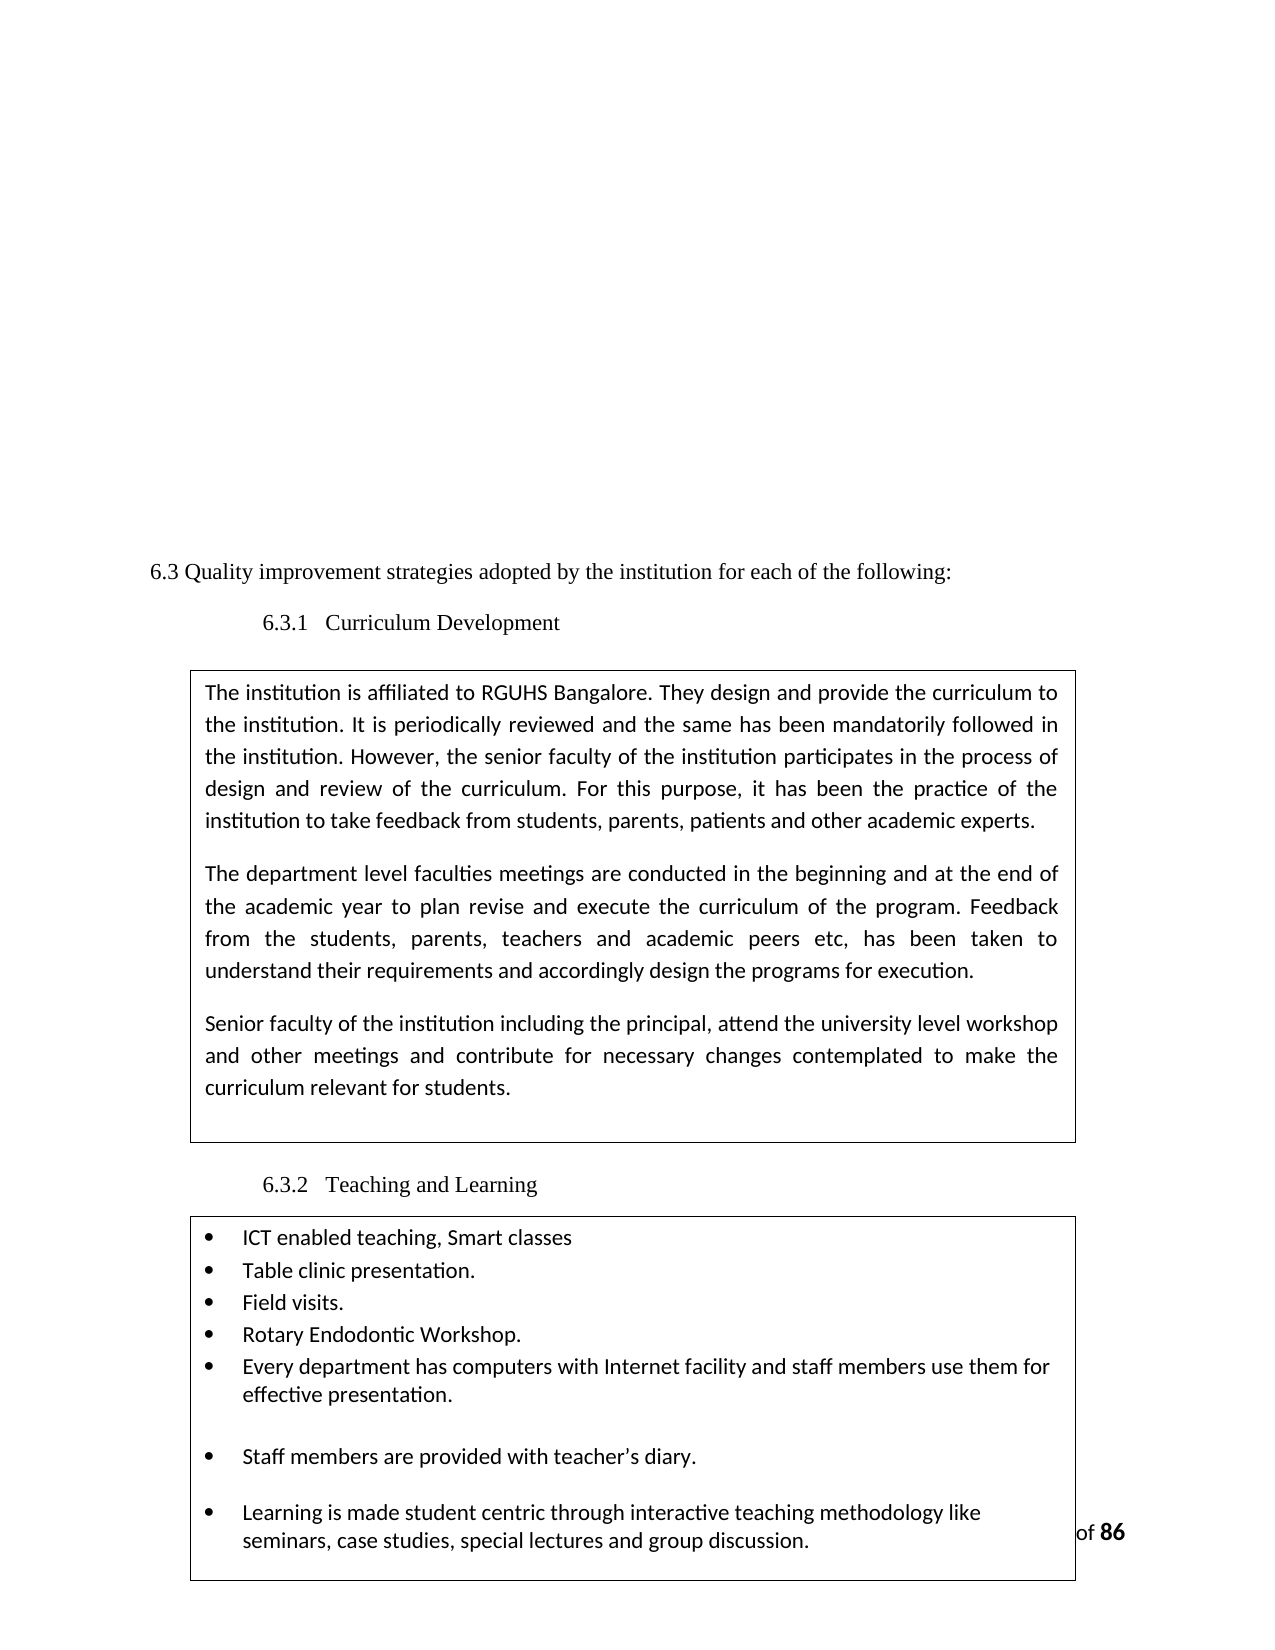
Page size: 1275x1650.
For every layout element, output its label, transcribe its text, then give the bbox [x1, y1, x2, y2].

text 6.3.1 Curriculum Development [262, 609, 1125, 636]
list 6.3.2 Teaching and Learning [262, 1171, 1125, 1197]
text 6.3 Quality improvement strategies adopted by the institution for each of the following: [150, 558, 1125, 585]
